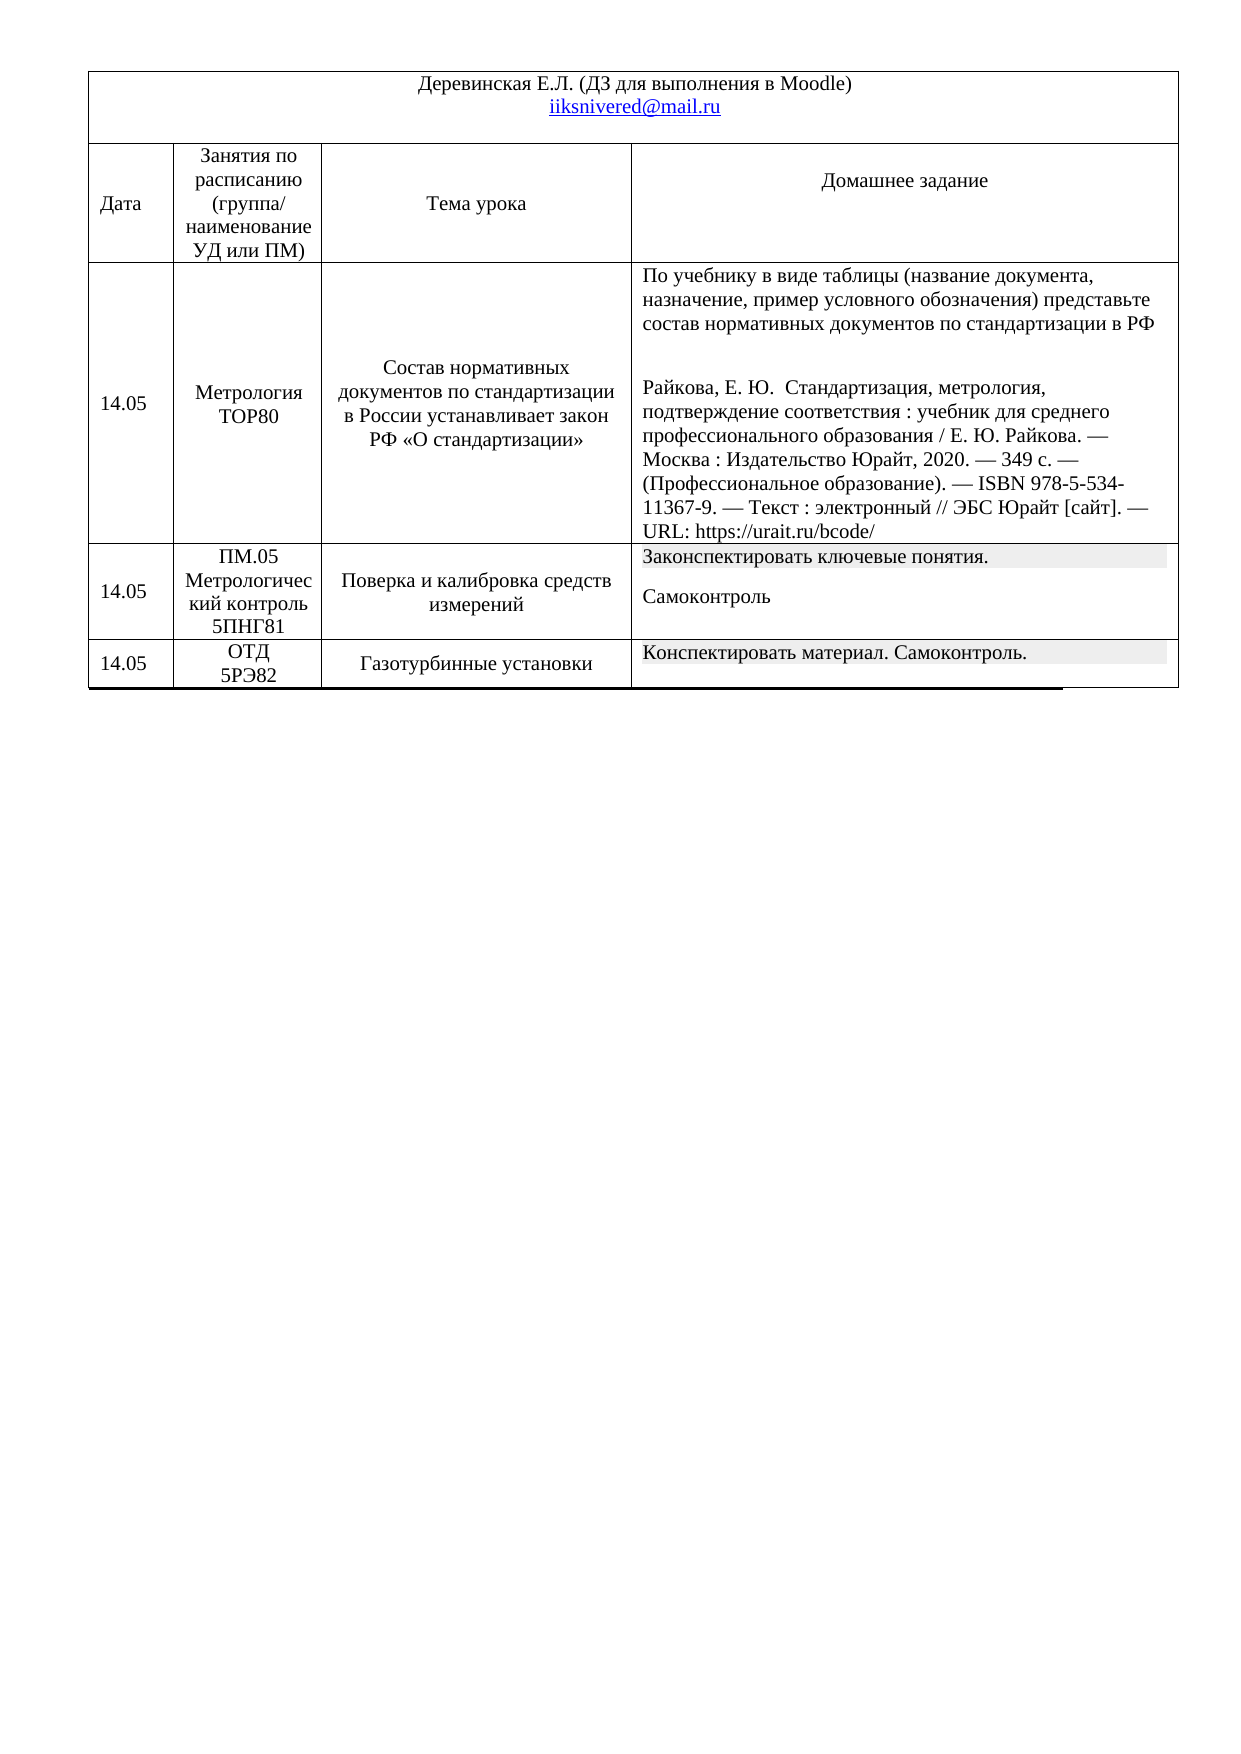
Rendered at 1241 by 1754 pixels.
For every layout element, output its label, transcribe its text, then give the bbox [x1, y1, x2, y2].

table_cell Поверка и калибровка средств измерений [322, 544, 631, 639]
table_cell Состав нормативных документов по стандартизации в России устанавливает закон РФ «О стандартизации» [322, 263, 631, 543]
table_cell Газотурбинные установки [322, 640, 631, 687]
table_cell Конспектировать материал. Самоконтроль. [632, 640, 1178, 687]
table_cell Занятия по расписанию (группа/ наименование УД или ПМ) [174, 144, 321, 262]
table_cell 14.05 [89, 544, 173, 639]
table_cell 14.05 [89, 640, 173, 687]
table_cell Законспектировать ключевые понятия. Самоконтроль [632, 544, 1178, 639]
table_cell Дата [89, 144, 173, 262]
table_header Деревинская Е.Л. (ДЗ для выполнения в Moоdle) iiksnivered@mail.ru [89, 72, 1178, 143]
table_cell Метрология ТОР80 [174, 263, 321, 543]
table_cell По учебнику в виде таблицы (название документа, назначение, пример условного обозначения) представьте состав нормативных документов по стандартизации в РФ Райкова, Е. Ю. Стандартизация, метрология, подтверждение соответствия : учебник для среднего профессионального образования / Е. Ю. Райкова. — Москва : Издательство Юрайт, 2020. — 349 с. — (Профессиональное образование). — ISBN 978-5-534-11367-9. — Текст : электронный // ЭБС Юрайт [сайт]. — URL: https://urait.ru/bcode/ [632, 263, 1178, 543]
table_cell Домашнее задание [632, 144, 1178, 262]
table_cell ОТД 5РЭ82 [174, 640, 321, 687]
table_cell Тема урока [322, 144, 631, 262]
table_cell 14.05 [89, 263, 173, 543]
table_cell ПМ.05 Метрологический контроль 5ПНГ81 [174, 544, 321, 639]
